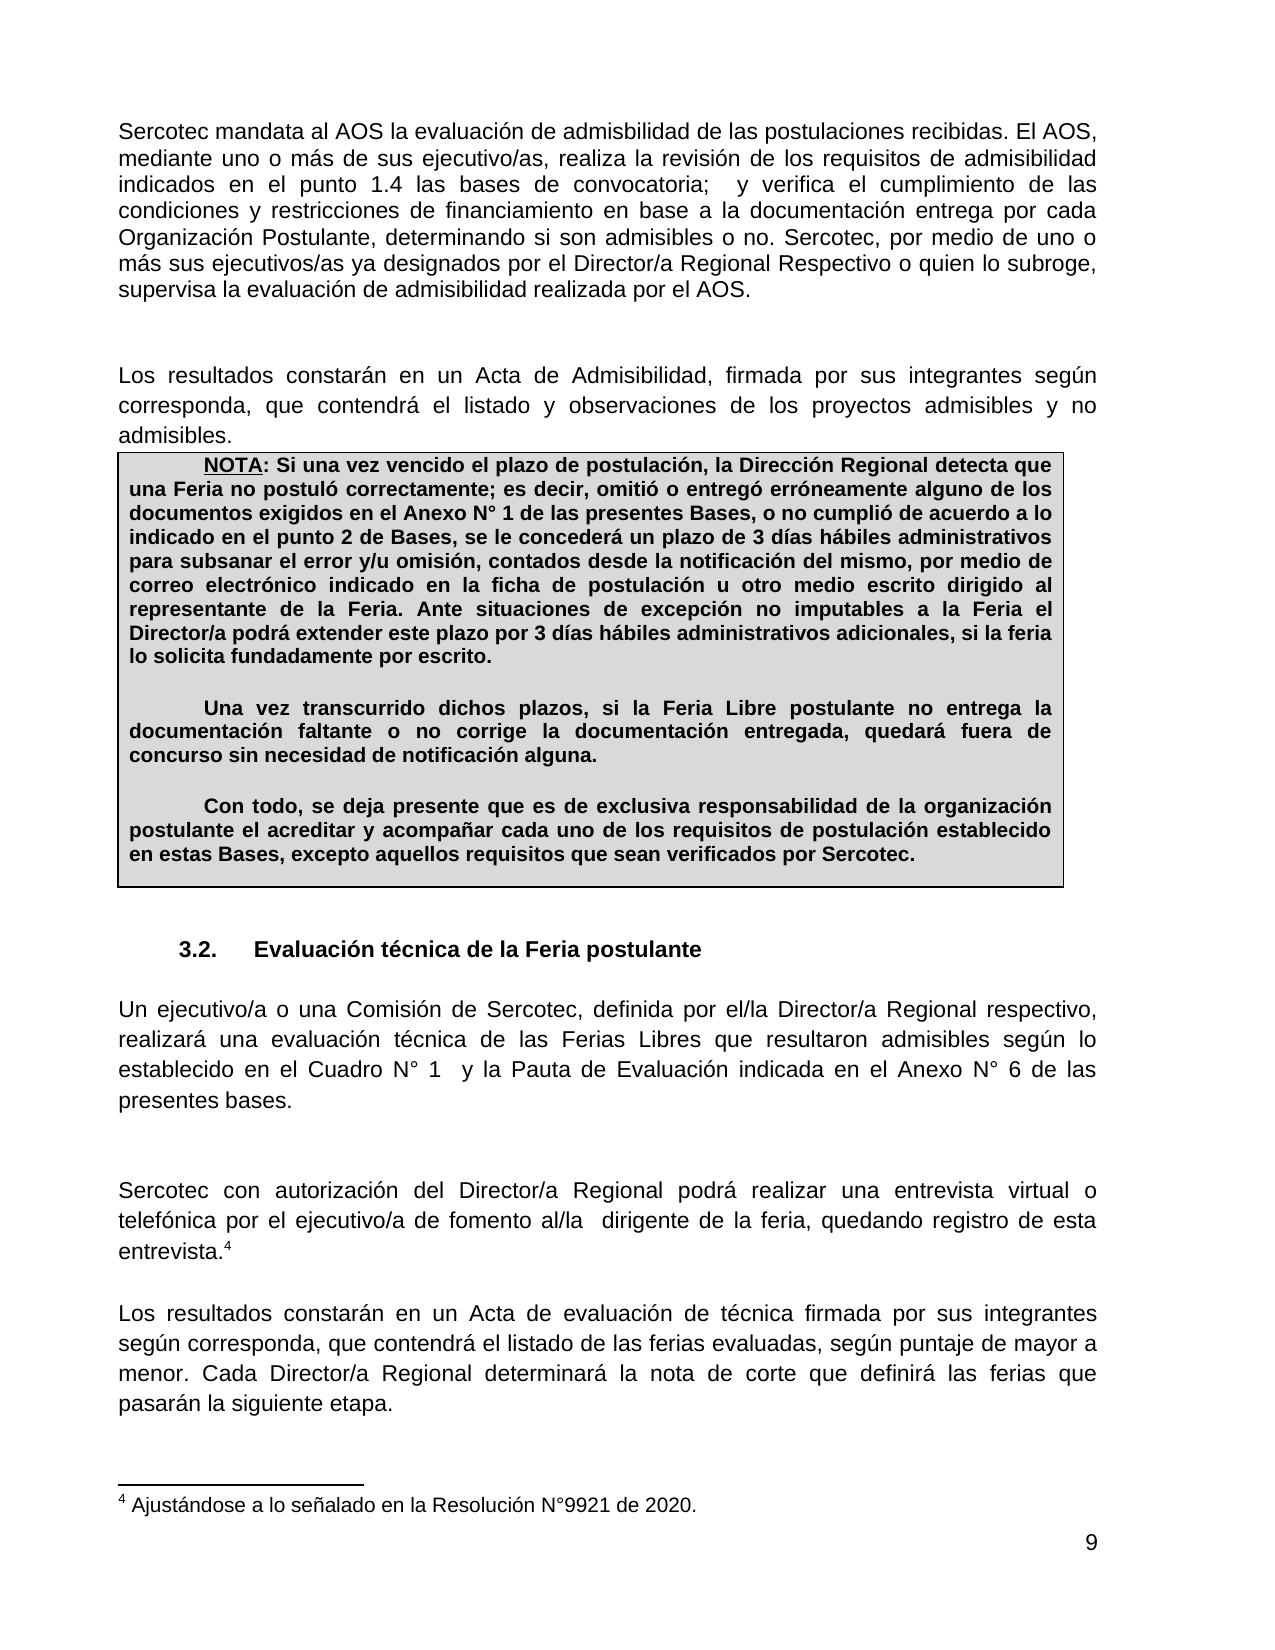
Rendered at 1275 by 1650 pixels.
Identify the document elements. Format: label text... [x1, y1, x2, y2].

text Los resultados constarán en un Acta de evaluación de técnica firmada por sus integrantes según corresponda, que contendrá el listado de las ferias evaluadas, según puntaje de mayor a menor. Cada Director/a Regional determinará la nota de corte que definirá las ferias que pasarán la siguiente etapa. [118, 1299, 1098, 1417]
text Sercotec mandata al AOS la evaluación de admisbilidad de las postulaciones recibidas. El AOS, mediante uno o más de sus ejecutivo/as, realiza la revisión de los requisitos de admisibilidad indicados en el punto 1.4 las bases de convocatoria; y verifica el cumplimiento de las condiciones y restricciones de financiamiento en base a la documentación entrega por cada Organización Postulante, determinando si son admisibles o no. Sercotec, por medio de uno o más sus ejecutivos/as ya designados por el Director/a Regional Respectivo o quien lo subroge, supervisa la evaluación de admisibilidad realizada por el AOS. [118, 118, 1098, 303]
text Sercotec con autorización del Director/a Regional podrá realizar una entrevista virtual o telefónica por el ejecutivo/a de fomento al/la dirigente de la feria, quedando registro de esta entrevista. [118, 1177, 1098, 1264]
text Los resultados constarán en un Acta de Admisibilidad, firmada por sus integrantes según corresponda, que contendrá el listado y observaciones de los proyectos admisibles y no admisibles. [118, 362, 1098, 449]
text Un ejecutivo/a o una Comisión de Sercotec, definida por el/la Director/a Regional respectivo, realizará una evaluación técnica de las Ferias Libres que resultaron admisibles según lo establecido en el Cuadro N° 1 y la Pauta de Evaluación indicada en el Anexo N° 6 de las presentes bases. [118, 996, 1098, 1113]
subtitle Evaluación técnica de la Feria postulante [179, 936, 1098, 962]
